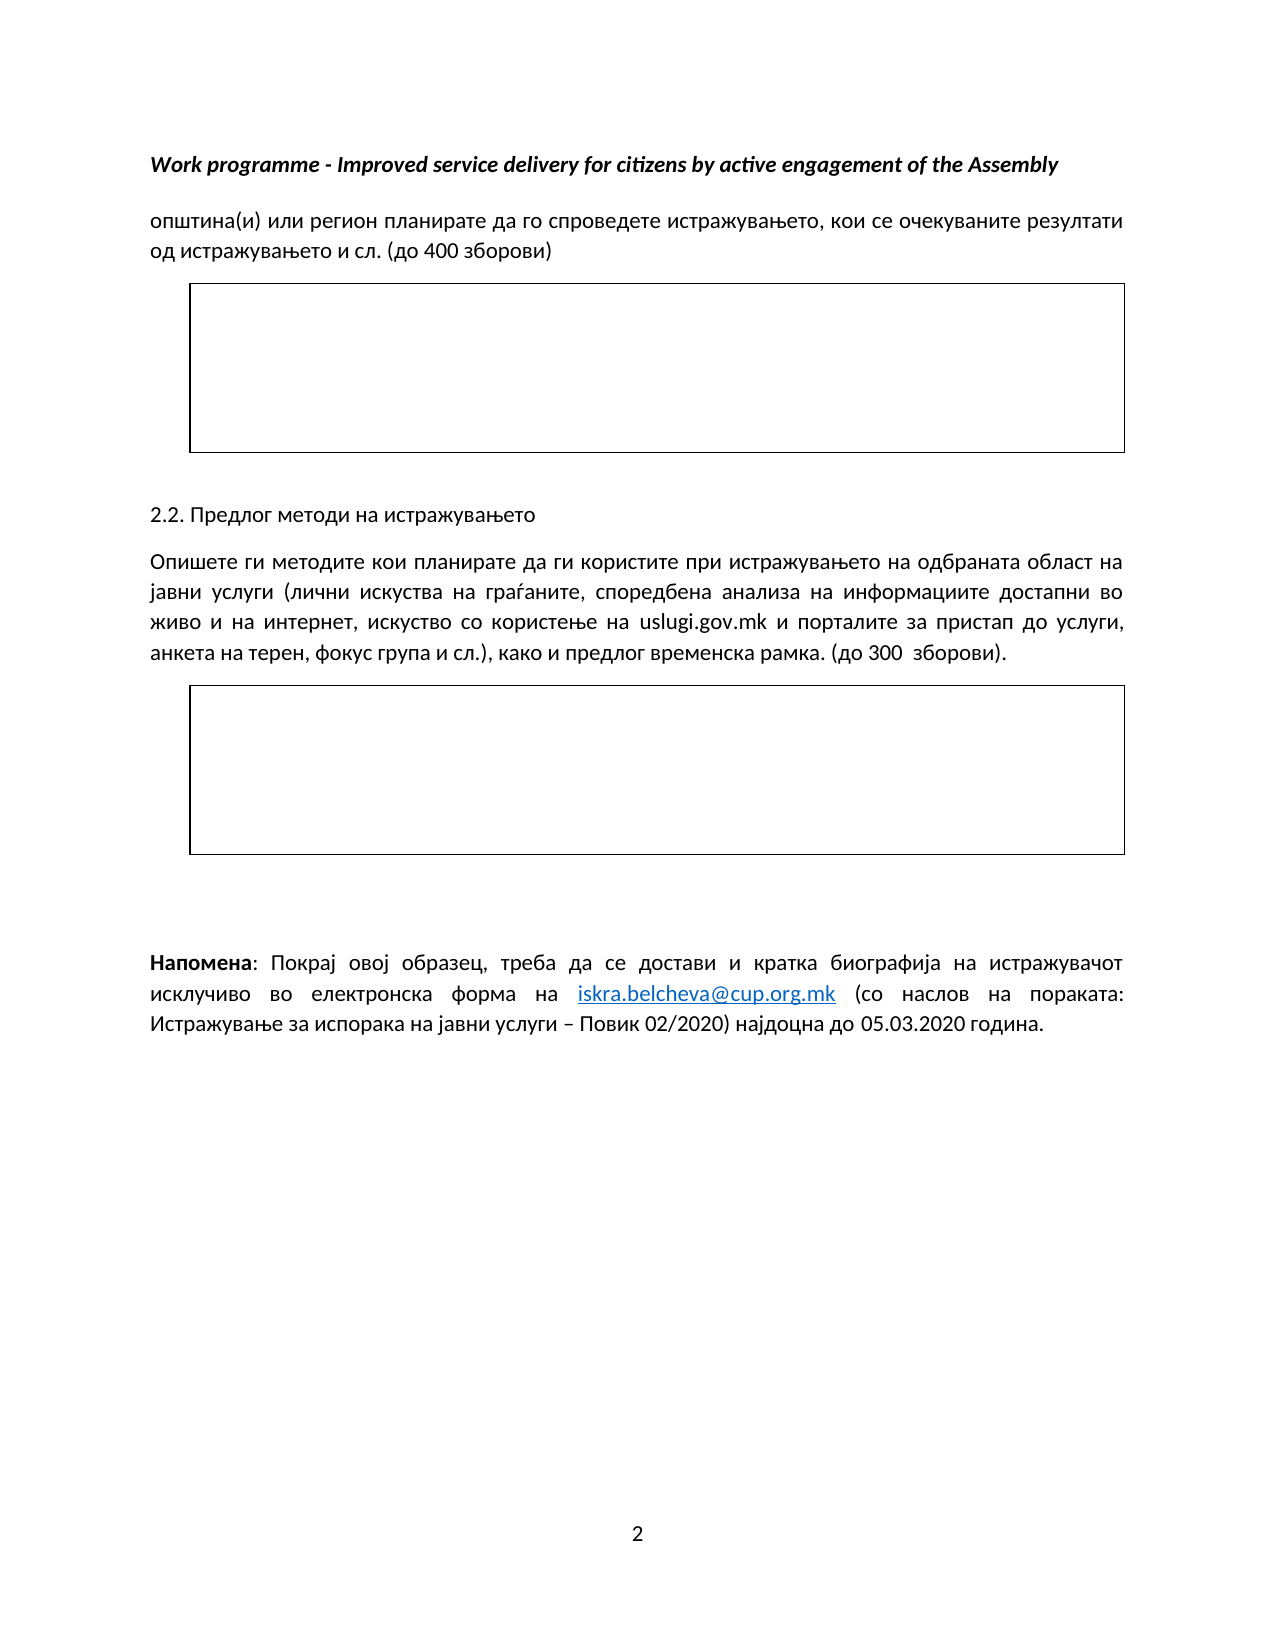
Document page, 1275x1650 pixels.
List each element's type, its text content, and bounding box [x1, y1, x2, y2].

table_header [191, 284, 1124, 452]
text 2.2. Предлог методи на истражувањето [150, 500, 1125, 528]
table_header [191, 686, 1124, 854]
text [150, 206, 1125, 264]
text Напомена: Покрај овој образец, треба да се достави и кратка биографија на истражувачот исклучиво во електронска форма на iskra.belcheva@cup.org.mk (со наслов на пораката: Истражување за испорака на јавни услуги – Повик 02/2020) најдоцна до 05.03.2020 година. [150, 948, 1125, 1037]
text Опишете ги методите кои планирате да ги користите при истражувањето на одбраната област на јавни услуги (лични искуства на граѓаните, споредбена анализа на информациите достапни во живо и на интернет, искуство со користење на uslugi.gov.mk и порталите за пристап до услуги, анкета на терен, фокус група и сл.), како и предлог временска рамка. (до 300 зборови). [150, 547, 1125, 666]
